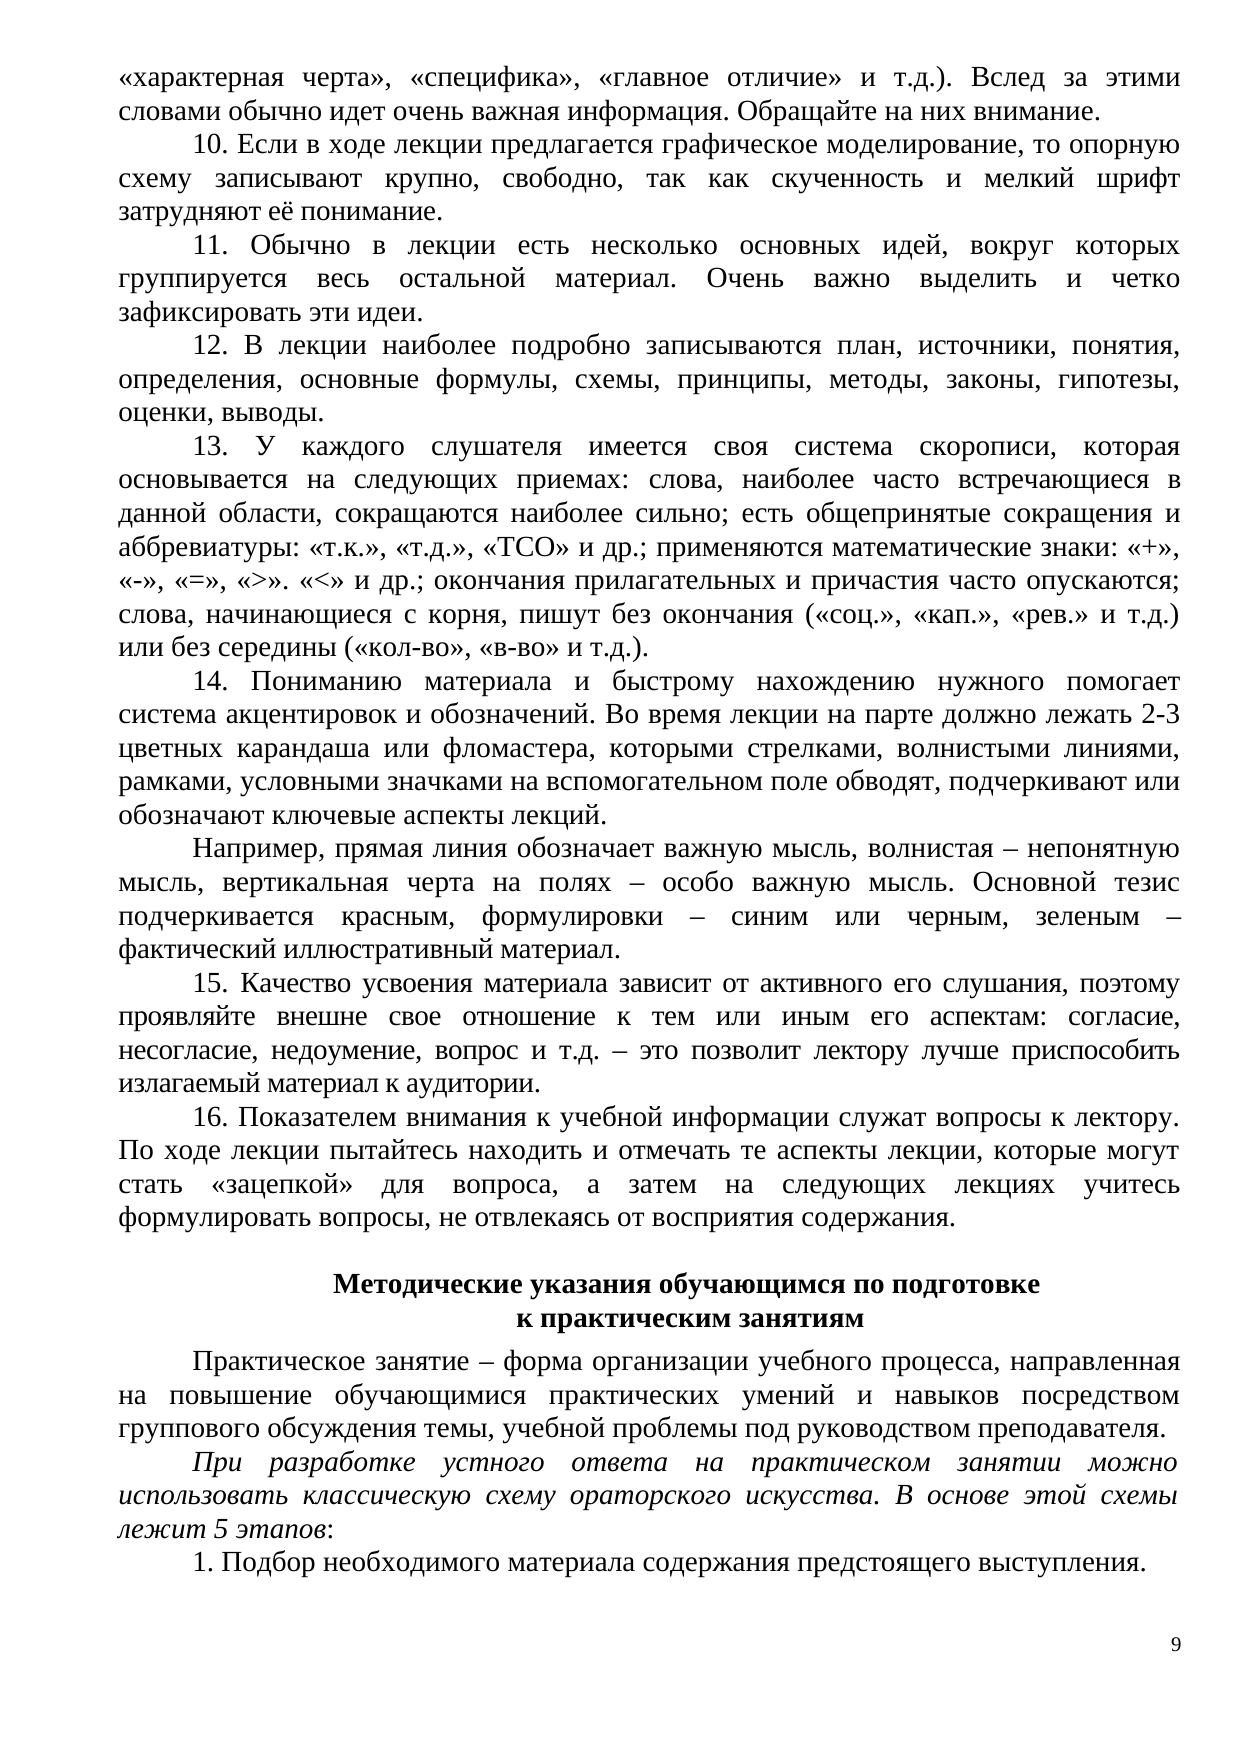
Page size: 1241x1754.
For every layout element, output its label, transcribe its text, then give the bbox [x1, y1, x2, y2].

text 1. Подбор необходимого материала содержания предстоящего выступления. [118, 1544, 1181, 1578]
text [118, 59, 1181, 126]
text 15. Качество усвоения материала зависит от активного его слушания, поэтому проявляйте внешне свое отношение к тем или иным его аспектам: согласие, несогласие, недоумение, вопрос и т.д. – это позволит лектору лучше приспособить излагаемый материал к аудитории. [118, 965, 1181, 1099]
text 12. В лекции наиболее подробно записываются план, источники, понятия, определения, основные формулы, схемы, принципы, методы, законы, гипотезы, оценки, выводы. [118, 327, 1181, 428]
text При разработке устного ответа на практическом занятии можно использовать классическую схему ораторского искусства. В основе этой схемы лежит 5 этапов: [118, 1444, 1181, 1544]
text Например, прямая линия обозначает важную мысль, волнистая – непонятную мысль, вертикальная черта на полях – особо важную мысль. Основной тезис подчеркивается красным, формулировки – синим или черным, зеленым – фактический иллюстративный материал. [118, 831, 1181, 965]
text 16. Показателем внимания к учебной информации служат вопросы к лектору. По ходе лекции пытайтесь находить и отмечать те аспекты лекции, которые могут стать «зацепкой» для вопроса, а затем на следующих лекциях учитесь формулировать вопросы, не отвлекаясь от восприятия содержания. [118, 1099, 1181, 1233]
text к практическим занятиям [118, 1300, 1181, 1334]
text Методические указания обучающимся по подготовке [118, 1267, 1181, 1300]
text 10. Если в ходе лекции предлагается графическое моделирование, то опорную схему записывают крупно, свободно, так как скученность и мелкий шрифт затрудняют её понимание. [118, 126, 1181, 227]
text 11. Обычно в лекции есть несколько основных идей, вокруг которых группируется весь остальной материал. Очень важно выделить и четко зафиксировать эти идеи. [118, 227, 1181, 327]
text 14. Пониманию материала и быстрому нахождению нужного помогает система акцентировок и обозначений. Во время лекции на парте должно лежать 2-3 цветных карандаша или фломастера, которыми стрелками, волнистыми линиями, рамками, условными значками на вспомогательном поле обводят, подчеркивают или обозначают ключевые аспекты лекций. [118, 663, 1181, 831]
text 13. У каждого слушателя имеется своя система скорописи, которая основывается на следующих приемах: слова, наиболее часто встречающиеся в данной области, сокращаются наиболее сильно; есть общепринятые сокращения и аббревиатуры: «т.к.», «т.д.», «ТСО» и др.; применяются математические знаки: «+», «-», «=», «>». «<» и др.; окончания прилагательных и причастия часто опускаются; слова, начинающиеся с корня, пишут без окончания («соц.», «кап.», «рев.» и т.д.) или без середины («кол-во», «в-во» и т.д.). [118, 428, 1181, 663]
text Практическое занятие – форма организации учебного процесса, направленная на повышение обучающимися практических умений и навыков посредством группового обсуждения темы, учебной проблемы под руководством преподавателя. [118, 1343, 1181, 1444]
